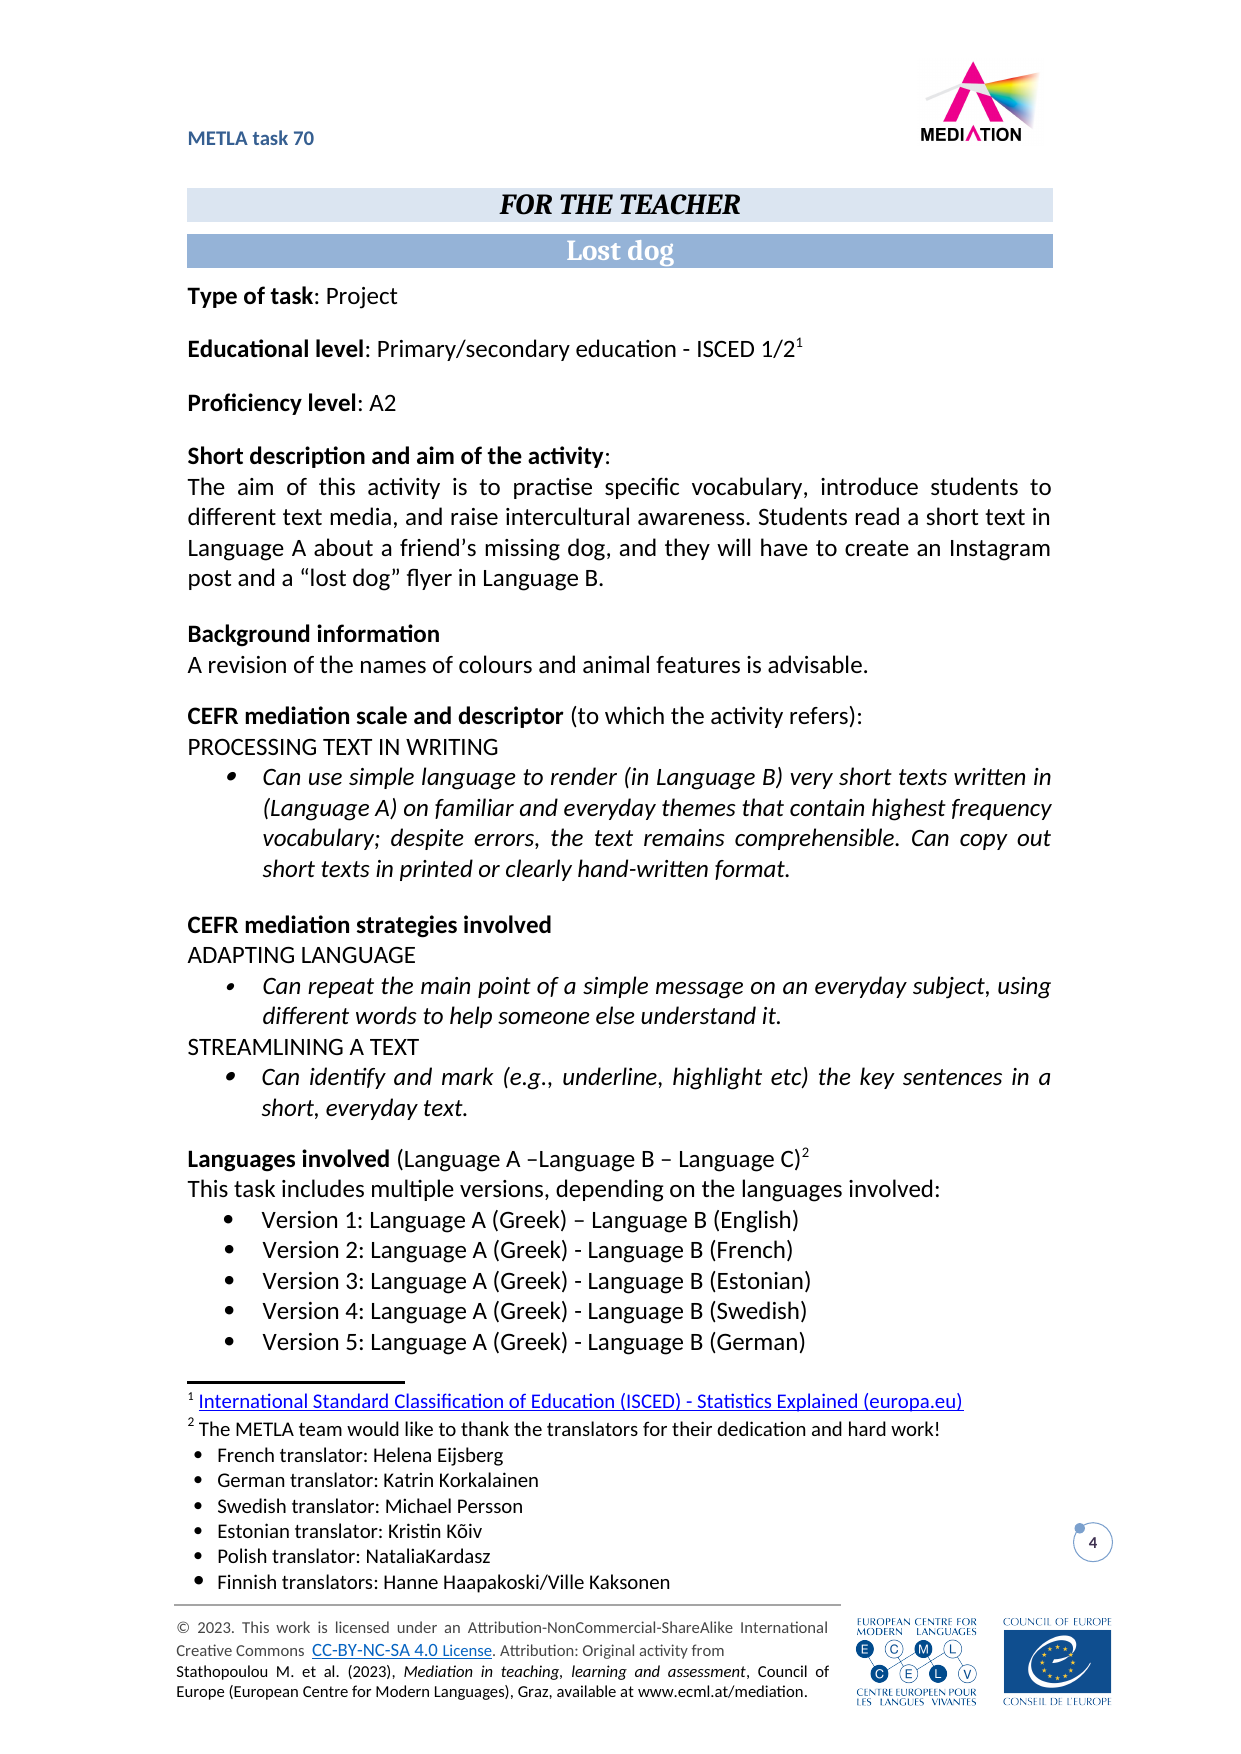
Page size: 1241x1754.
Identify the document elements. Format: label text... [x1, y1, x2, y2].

text This task includes multiple versions, depending on the languages involved: [187, 1173, 1053, 1204]
text Proficiency level: A2 [187, 387, 1053, 417]
list Version 5: Language A (Greek) - Language B (German) [225, 1326, 1053, 1356]
picture [855, 1617, 1113, 1706]
text The aim of this activity is to practise specific vocabulary, introduce students to different text media, and raise intercultural awareness. Students read a short text in Language A about a friend’s missing dog, and they will have to create an Instagram post and a “lost dog” flyer in Language B. [187, 471, 1053, 593]
text CEFR mediation strategies involved [187, 909, 1053, 939]
list Version 4: Language A (Greek) - Language B (Swedish) [225, 1295, 1053, 1326]
text Short description and aim of the activity: [187, 440, 1053, 471]
picture [917, 58, 1044, 146]
text Type of task: Project [187, 280, 1053, 311]
list Version 1: Language A (Greek) – Language B (English) [224, 1204, 1053, 1234]
text Background information [187, 618, 1053, 649]
text Lost dog [187, 234, 1053, 268]
text Educational level: Primary/secondary education - ISCED 1/2 [187, 333, 1053, 364]
list Can repeat the main point of a simple message on an everyday subject, using different words to help someone else understand it. [225, 970, 1053, 1031]
text ADAPTING LANGUAGE [187, 939, 1053, 970]
list Version 3: Language A (Greek) - Language B (Estonian) [225, 1265, 1053, 1295]
list Version 2: Language A (Greek) - Language B (French) [225, 1234, 1053, 1265]
list Can use simple language to render (in Language B) very short texts written in (Language A) on familiar and everyday themes that contain highest frequency vocabulary; despite errors, the text remains comprehensible. Can copy out short texts in printed or clearly hand-written format. [225, 761, 1053, 883]
text Languages involved (Language A –Language B – Language C) [187, 1143, 1053, 1173]
text FOR THE TEACHER [187, 188, 1053, 222]
text STREAMLINING A TEXT [187, 1031, 1053, 1061]
text CEFR mediation scale and descriptor (to which the activity refers): [187, 700, 1053, 731]
text PROCESSING TEXT IN WRITING [187, 731, 1053, 761]
text A revision of the names of colours and animal features is advisable. [187, 649, 1053, 679]
list Can identify and mark (e.g., underline, highlight etc) the key sentences in a short, everyday text. [224, 1061, 1053, 1122]
